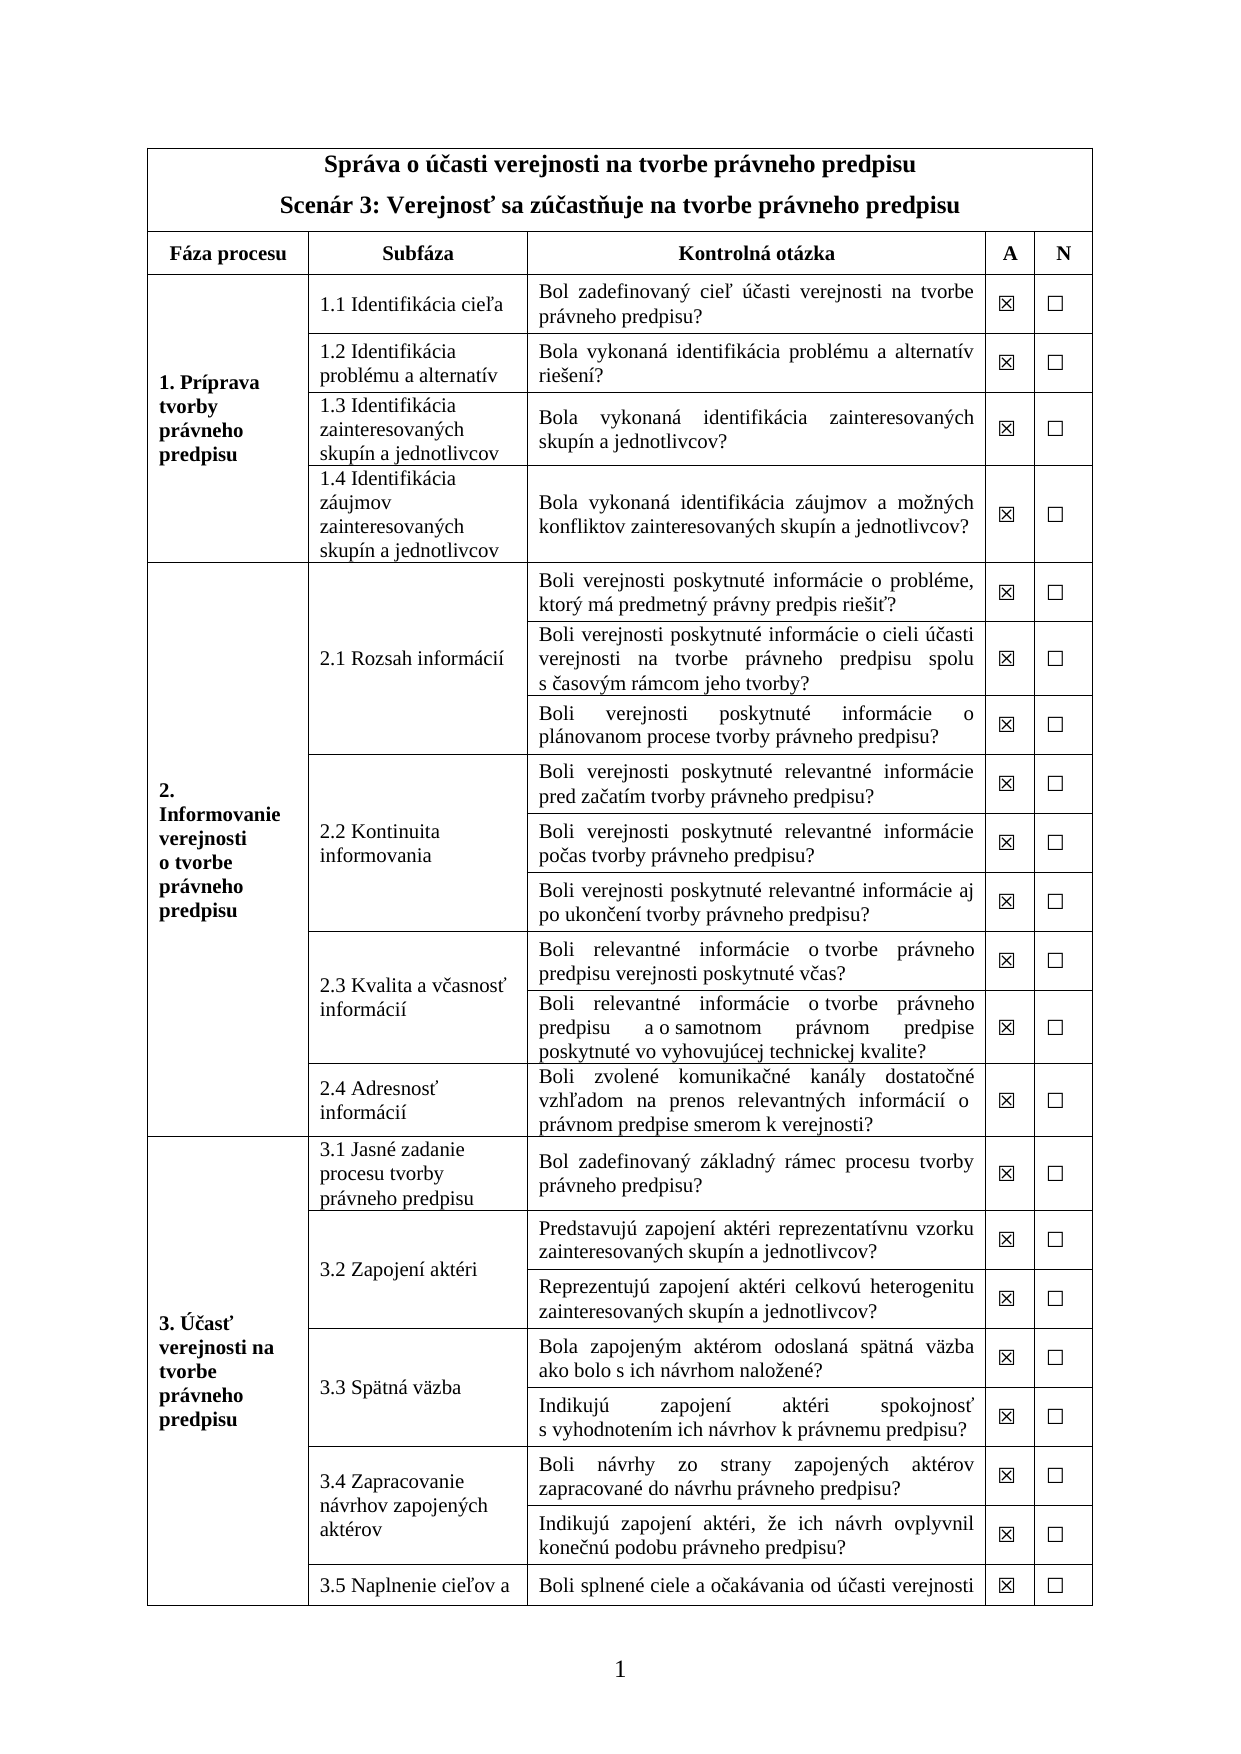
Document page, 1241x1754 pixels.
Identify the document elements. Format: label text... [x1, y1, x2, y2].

table_cell Boli verejnosti poskytnuté informácie o probléme, ktorý má predmetný právny predpis riešiť? [528, 563, 985, 621]
table_cell Bola vykonaná identifikácia problému a alternatív riešení? [528, 334, 985, 392]
table_cell 3.3 Spätná väzba [309, 1329, 527, 1446]
table_cell Indikujú zapojení aktéri spokojnosť s vyhodnotením ich návrhov k právnemu predpisu? [528, 1388, 985, 1446]
table_header Správa o účasti verejnosti na tvorbe právneho predpisu Scenár 3: Verejnosť sa zúčastňuje na tvorbe právneho predpisu [148, 149, 1092, 231]
table_cell 1.4 Identifikácia záujmov zainteresovaných skupín a jednotlivcov [309, 466, 527, 562]
table_cell Boli relevantné informácie o tvorbe právneho predpisu a o samotnom právnom predpise poskytnuté vo vyhovujúcej technickej kvalite? [528, 991, 985, 1063]
table_cell Bola vykonaná identifikácia zainteresovaných skupín a jednotlivcov? [528, 393, 985, 465]
table_cell Boli relevantné informácie o tvorbe právneho predpisu verejnosti poskytnuté včas? [528, 932, 985, 990]
table_cell 3.1 Jasné zadanie procesu tvorby právneho predpisu [309, 1137, 527, 1209]
table_cell Bol zadefinovaný základný rámec procesu tvorby právneho predpisu? [528, 1137, 985, 1209]
table_cell 1.1 Identifikácia cieľa [309, 275, 527, 333]
table_cell Predstavujú zapojení aktéri reprezentatívnu vzorku zainteresovaných skupín a jednotlivcov? [528, 1211, 985, 1268]
table_cell Boli verejnosti poskytnuté relevantné informácie pred začatím tvorby právneho predpisu? [528, 755, 985, 813]
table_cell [309, 1565, 527, 1605]
table_cell Indikujú zapojení aktéri, že ich návrh ovplyvnil konečnú podobu právneho predpisu? [528, 1506, 985, 1564]
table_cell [528, 1565, 985, 1605]
table_cell A [986, 232, 1034, 273]
table_cell 2.1 Rozsah informácií [309, 563, 527, 753]
table_cell 2.2 Kontinuita informovania [309, 755, 527, 931]
table_cell 3. Účasť verejnosti na tvorbe právneho predpisu [148, 1137, 308, 1605]
table_cell 1.2 Identifikácia problému a alternatív [309, 334, 527, 392]
table_cell Boli návrhy zo strany zapojených aktérov zapracované do návrhu právneho predpisu? [528, 1447, 985, 1505]
table_cell 3.4 Zapracovanie návrhov zapojených aktérov [309, 1447, 527, 1564]
table_cell Fáza procesu [148, 232, 308, 273]
table_cell Bola vykonaná identifikácia záujmov a možných konfliktov zainteresovaných skupín a jednotlivcov? [528, 466, 985, 562]
table_cell 2. Informovanie verejnosti o tvorbe právneho predpisu [148, 563, 308, 1136]
table_cell Boli zvolené komunikačné kanály dostatočné vzhľadom na prenos relevantných informácií o právnom predpise smerom k verejnosti? [528, 1064, 985, 1136]
table_cell 3.2 Zapojení aktéri [309, 1211, 527, 1328]
table_cell Boli verejnosti poskytnuté informácie o cieli účasti verejnosti na tvorbe právneho predpisu spolu s časovým rámcom jeho tvorby? [528, 622, 985, 694]
table_cell Boli verejnosti poskytnuté informácie o plánovanom procese tvorby právneho predpisu? [528, 696, 985, 753]
table_cell Boli verejnosti poskytnuté relevantné informácie aj po ukončení tvorby právneho predpisu? [528, 873, 985, 931]
table_cell 1. Príprava tvorby právneho predpisu [148, 275, 308, 562]
table_cell Reprezentujú zapojení aktéri celkovú heterogenitu zainteresovaných skupín a jednotlivcov? [528, 1270, 985, 1328]
table_cell Subfáza [309, 232, 527, 273]
table_cell N [1035, 232, 1092, 273]
table_cell 2.3 Kvalita a včasnosť informácií [309, 932, 527, 1063]
table_cell 1.3 Identifikácia zainteresovaných skupín a jednotlivcov [309, 393, 527, 465]
table_cell Bola zapojeným aktérom odoslaná spätná väzba ako bolo s ich návrhom naložené? [528, 1329, 985, 1387]
table_cell 2.4 Adresnosť informácií [309, 1064, 527, 1136]
table_cell Bol zadefinovaný cieľ účasti verejnosti na tvorbe právneho predpisu? [528, 275, 985, 333]
table_cell Kontrolná otázka [528, 232, 985, 273]
table_cell Boli verejnosti poskytnuté relevantné informácie počas tvorby právneho predpisu? [528, 814, 985, 872]
